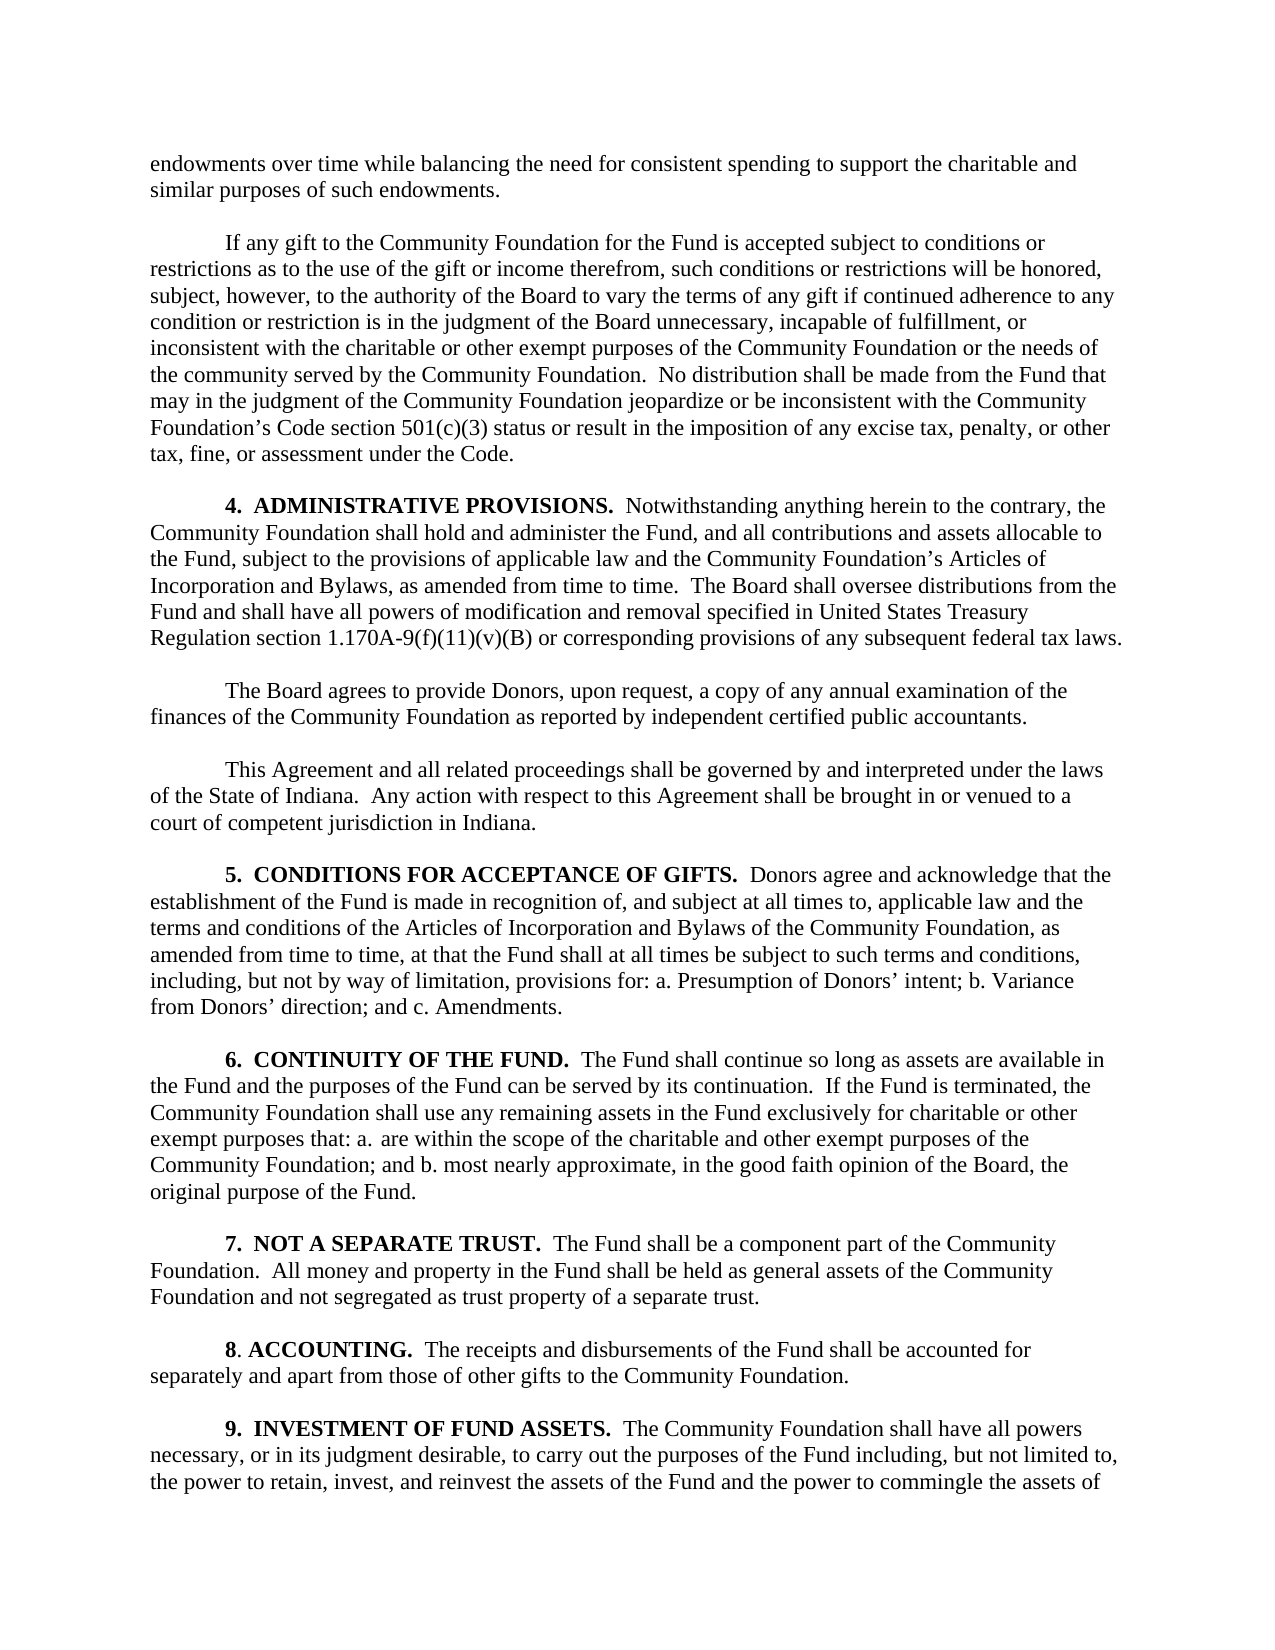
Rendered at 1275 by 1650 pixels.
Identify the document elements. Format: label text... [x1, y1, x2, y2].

text 4. ADMINISTRATIVE PROVISIONS. Notwithstanding anything herein to the contrary, the Community Foundation shall hold and administer the Fund, and all contributions and assets allocable to the Fund, subject to the provisions of applicable law and the Community Foundation’s Articles of Incorporation and Bylaws, as amended from time to time. The Board shall oversee distributions from the Fund and shall have all powers of modification and removal specified in United States Treasury Regulation section 1.170A-9(f)(11)(v)(B) or corresponding provisions of any subsequent federal tax laws. [150, 493, 1125, 651]
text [150, 1415, 1125, 1494]
text The Board agrees to provide Donors, upon request, a copy of any annual examination of the finances of the Community Foundation as reported by independent certified public accountants. [150, 677, 1125, 730]
text 8. ACCOUNTING. The receipts and disbursements of the Fund shall be accounted for separately and apart from those of other gifts to the Community Foundation. [150, 1336, 1125, 1389]
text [150, 150, 1125, 203]
text This Agreement and all related proceedings shall be governed by and interpreted under the laws of the State of Indiana. Any action with respect to this Agreement shall be brought in or venued to a court of competent jurisdiction in Indiana. [150, 756, 1125, 835]
text 7. NOT A SEPARATE TRUST. The Fund shall be a component part of the Community Foundation. All money and property in the Fund shall be held as general assets of the Community Foundation and not segregated as trust property of a separate trust. [150, 1231, 1125, 1309]
text If any gift to the Community Foundation for the Fund is accepted subject to conditions or restrictions as to the use of the gift or income therefrom, such conditions or restrictions will be honored, subject, however, to the authority of the Board to vary the terms of any gift if continued adherence to any condition or restriction is in the judgment of the Board unnecessary, incapable of fulfillment, or inconsistent with the charitable or other exempt purposes of the Community Foundation or the needs of the community served by the Community Foundation. No distribution shall be made from the Fund that may in the judgment of the Community Foundation jeopardize or be inconsistent with the Community Foundation’s Code section 501(c)(3) status or result in the imposition of any excise tax, penalty, or other tax, fine, or assessment under the Code. [150, 229, 1125, 466]
text 5. CONDITIONS FOR ACCEPTANCE OF GIFTS. Donors agree and acknowledge that the establishment of the Fund is made in recognition of, and subject at all times to, applicable law and the terms and conditions of the Articles of Incorporation and Bylaws of the Community Foundation, as amended from time to time, at that the Fund shall at all times be subject to such terms and conditions, including, but not by way of limitation, provisions for: a. Presumption of Donors’ intent; b. Variance from Donors’ direction; and c. Amendments. [150, 862, 1125, 1020]
text 6. CONTINUITY OF THE FUND. The Fund shall continue so long as assets are available in the Fund and the purposes of the Fund can be served by its continuation. If the Fund is terminated, the Community Foundation shall use any remaining assets in the Fund exclusively for charitable or other exempt purposes that: a. are within the scope of the charitable and other exempt purposes of the Community Foundation; and b. most nearly approximate, in the good faith opinion of the Board, the original purpose of the Fund. [150, 1046, 1125, 1204]
